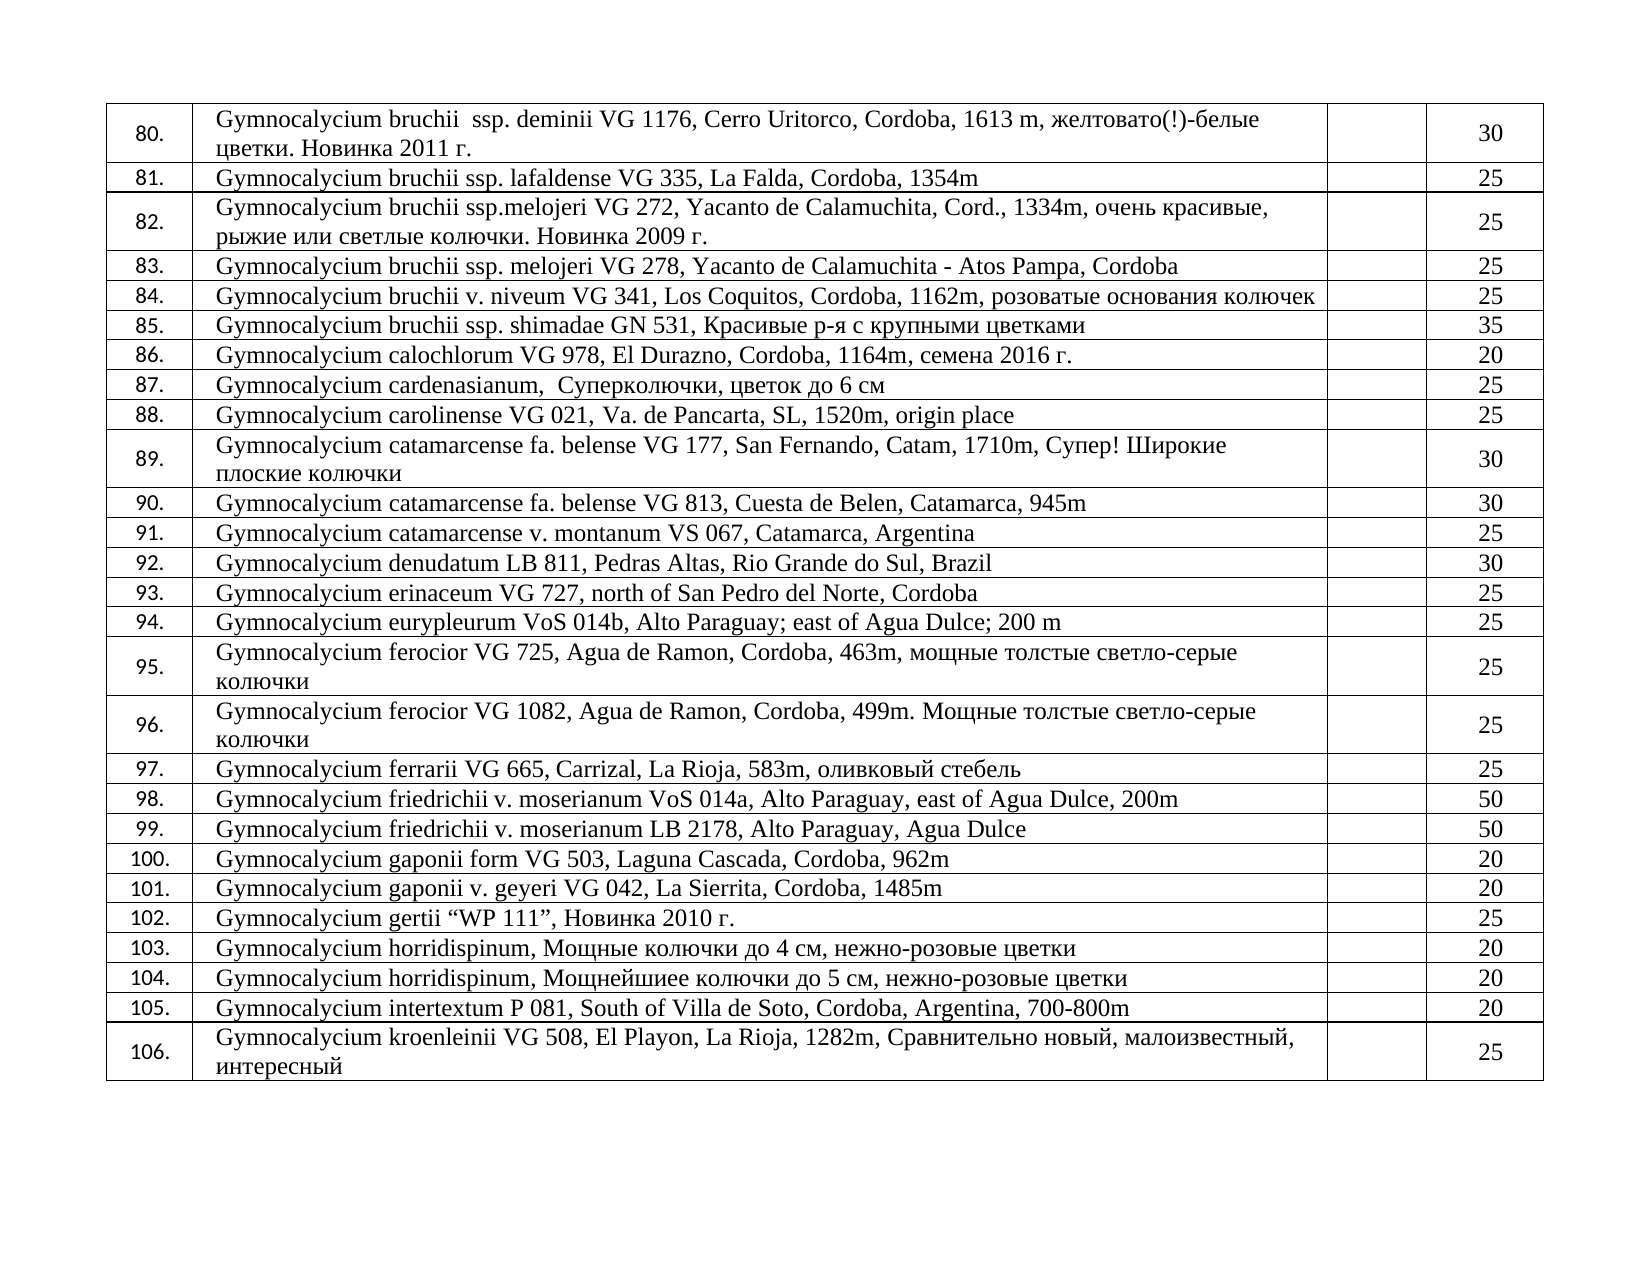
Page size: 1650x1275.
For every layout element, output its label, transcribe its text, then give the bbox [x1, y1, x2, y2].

table_cell 25 [1427, 370, 1543, 399]
table_cell 30 [1427, 548, 1543, 577]
table_cell Gymnocalycium gertii “WP 111”, Новинка 2010 г. [193, 903, 1327, 932]
table_cell 89. [107, 430, 192, 487]
table_cell Gymnocalycium bruchii ssp. shimadae GN 531, Красивые р-я с крупными цветками [193, 311, 1327, 339]
table_cell 80. [107, 104, 192, 162]
table_cell 25 [1427, 903, 1543, 932]
table_cell 20 [1427, 963, 1543, 992]
table_cell 104. [107, 963, 192, 992]
table_cell [1328, 311, 1426, 339]
table_cell 98. [107, 784, 192, 813]
table_cell 25 [1427, 607, 1543, 636]
table_cell [1328, 163, 1426, 191]
table_cell [1328, 488, 1426, 517]
table_cell Gymnocalycium erinaceum VG 727, north of San Pedro del Norte, Cordoba [193, 578, 1327, 606]
table_cell Gymnocalycium catamarcense fa. belense VG 177, San Fernando, Catam, 1710m, Супер! Широкие плоские колючки [193, 430, 1327, 487]
table_cell Gymnocalycium intertextum P 081, South of Villa de Soto, Cordoba, Argentina, 700-800m [193, 993, 1327, 1021]
table_cell 94. [107, 607, 192, 636]
table_cell [1328, 814, 1426, 843]
table_cell Gymnocalycium ferocior VG 1082, Agua de Ramon, Cordoba, 499m. Мощные толстые светло-серые колючки [193, 696, 1327, 753]
table_cell Gymnocalycium eurypleurum VoS 014b, Alto Paraguay; east of Agua Dulce; 200 m [193, 607, 1327, 636]
table_cell 20 [1427, 993, 1543, 1021]
table_cell [1328, 696, 1426, 753]
table_cell 96. [107, 696, 192, 753]
table_cell [1328, 548, 1426, 577]
table_cell Gymnocalycium catamarcense v. montanum VS 067, Catamarca, Argentina [193, 518, 1327, 547]
table_cell Gymnocalycium bruchii ssp. melojeri VG 278, Yacanto de Calamuchita - Atos Pampa, Cordoba [193, 251, 1327, 280]
table_cell [1328, 844, 1426, 872]
table_cell [1328, 607, 1426, 636]
table_cell 25 [1427, 578, 1543, 606]
table_cell 25 [1427, 193, 1543, 250]
table_cell 25 [1427, 1023, 1543, 1080]
table_cell [1328, 340, 1426, 369]
table_cell [1328, 1023, 1426, 1080]
table_cell 100. [107, 844, 192, 872]
table_cell Gymnocalycium ferrarii VG 665, Carrizal, La Rioja, 583m, оливковый стебель [193, 754, 1327, 783]
table_cell 106. [107, 1023, 192, 1080]
table_cell 93. [107, 578, 192, 606]
table_cell Gymnocalycium carolinense VG 021, Va. de Pancarta, SL, 1520m, origin place [193, 400, 1327, 429]
table_cell [1328, 963, 1426, 992]
table_cell 82. [107, 193, 192, 250]
table_cell [1328, 104, 1426, 162]
table_cell 25 [1427, 696, 1543, 753]
table_cell Gymnocalycium friedrichii v. moserianum LB 2178, Alto Paraguay, Agua Dulce [193, 814, 1327, 843]
table_cell [1328, 784, 1426, 813]
table_cell Gymnocalycium cardenasianum, Суперколючки, цветок до 6 см [193, 370, 1327, 399]
table_cell [1328, 754, 1426, 783]
table_cell 95. [107, 637, 192, 695]
table_cell Gymnocalycium calochlorum VG 978, El Durazno, Cordoba, 1164m, семена 2016 г. [193, 340, 1327, 369]
table_cell 102. [107, 903, 192, 932]
table_cell 81. [107, 163, 192, 191]
table_cell Gymnocalycium bruchii ssp.melojeri VG 272, Yacanto de Calamuchita, Cord., 1334m, очень красивые, рыжие или светлые колючки. Новинка 2009 г. [193, 193, 1327, 250]
table_cell 88. [107, 400, 192, 429]
table_cell 97. [107, 754, 192, 783]
table_cell 25 [1427, 518, 1543, 547]
table_cell 85. [107, 311, 192, 339]
table_cell Gymnocalycium gaponii v. geyeri VG 042, La Sierrita, Cordoba, 1485m [193, 874, 1327, 902]
table_cell 50 [1427, 814, 1543, 843]
table_cell Gymnocalycium bruchii ssp. deminii VG 1176, Cerro Uritorco, Cordoba, 1613 m, желтовато(!)-белые цветки. Новинка 2011 г. [193, 104, 1327, 162]
table_cell 35 [1427, 311, 1543, 339]
table_cell 30 [1427, 488, 1543, 517]
table_cell Gymnocalycium kroenleinii VG 508, El Playon, La Rioja, 1282m, Сравнительно новый, малоизвестный, интересный [193, 1023, 1327, 1080]
table_cell Gymnocalycium bruchii ssp. lafaldense VG 335, La Falda, Cordoba, 1354m [193, 163, 1327, 191]
table_cell 101. [107, 874, 192, 902]
table_cell Gymnocalycium ferocior VG 725, Agua de Ramon, Cordoba, 463m, мощные толстые светло-серые колючки [193, 637, 1327, 695]
table_cell [1328, 193, 1426, 250]
table_cell 20 [1427, 340, 1543, 369]
table_cell Gymnocalycium horridispinum, Мощнейшиее колючки до 5 см, нежно-розовые цветки [193, 963, 1327, 992]
table_cell 25 [1427, 637, 1543, 695]
table_cell 105. [107, 993, 192, 1021]
table_cell 87. [107, 370, 192, 399]
table_cell [1328, 400, 1426, 429]
table_cell [1328, 430, 1426, 487]
table_cell 50 [1427, 784, 1543, 813]
table_cell 25 [1427, 163, 1543, 191]
table_cell [1328, 933, 1426, 962]
table_cell Gymnocalycium catamarcense fa. belense VG 813, Cuesta de Belen, Catamarca, 945m [193, 488, 1327, 517]
table_cell 86. [107, 340, 192, 369]
table_cell 20 [1427, 874, 1543, 902]
table_cell [1328, 251, 1426, 280]
table_cell [1328, 993, 1426, 1021]
table_cell [1328, 518, 1426, 547]
table_cell [1328, 281, 1426, 309]
table_cell [1328, 637, 1426, 695]
table_cell 20 [1427, 844, 1543, 872]
table_cell 25 [1427, 251, 1543, 280]
table_cell 84. [107, 281, 192, 309]
table_cell 90. [107, 488, 192, 517]
table_cell [1328, 874, 1426, 902]
table_cell 103. [107, 933, 192, 962]
table_cell 30 [1427, 430, 1543, 487]
table_cell Gymnocalycium horridispinum, Мощные колючки до 4 см, нежно-розовые цветки [193, 933, 1327, 962]
table_cell Gymnocalycium denudatum LB 811, Pedras Altas, Rio Grande do Sul, Brazil [193, 548, 1327, 577]
table_cell [1328, 370, 1426, 399]
table_cell [1328, 903, 1426, 932]
table_cell Gymnocalycium bruchii v. niveum VG 341, Los Coquitos, Cordoba, 1162m, розоватые основания колючек [193, 281, 1327, 309]
table_cell 25 [1427, 754, 1543, 783]
table_cell 99. [107, 814, 192, 843]
table_cell Gymnocalycium friedrichii v. moserianum VoS 014а, Alto Paraguay, east of Agua Dulce, 200m [193, 784, 1327, 813]
table_cell 20 [1427, 933, 1543, 962]
table_cell 30 [1427, 104, 1543, 162]
table_cell 25 [1427, 281, 1543, 309]
table_cell 83. [107, 251, 192, 280]
table_cell 91. [107, 518, 192, 547]
table_cell 25 [1427, 400, 1543, 429]
table_cell [1328, 578, 1426, 606]
table_cell 92. [107, 548, 192, 577]
table_cell Gymnocalycium gaponii form VG 503, Laguna Cascada, Cordoba, 962m [193, 844, 1327, 872]
